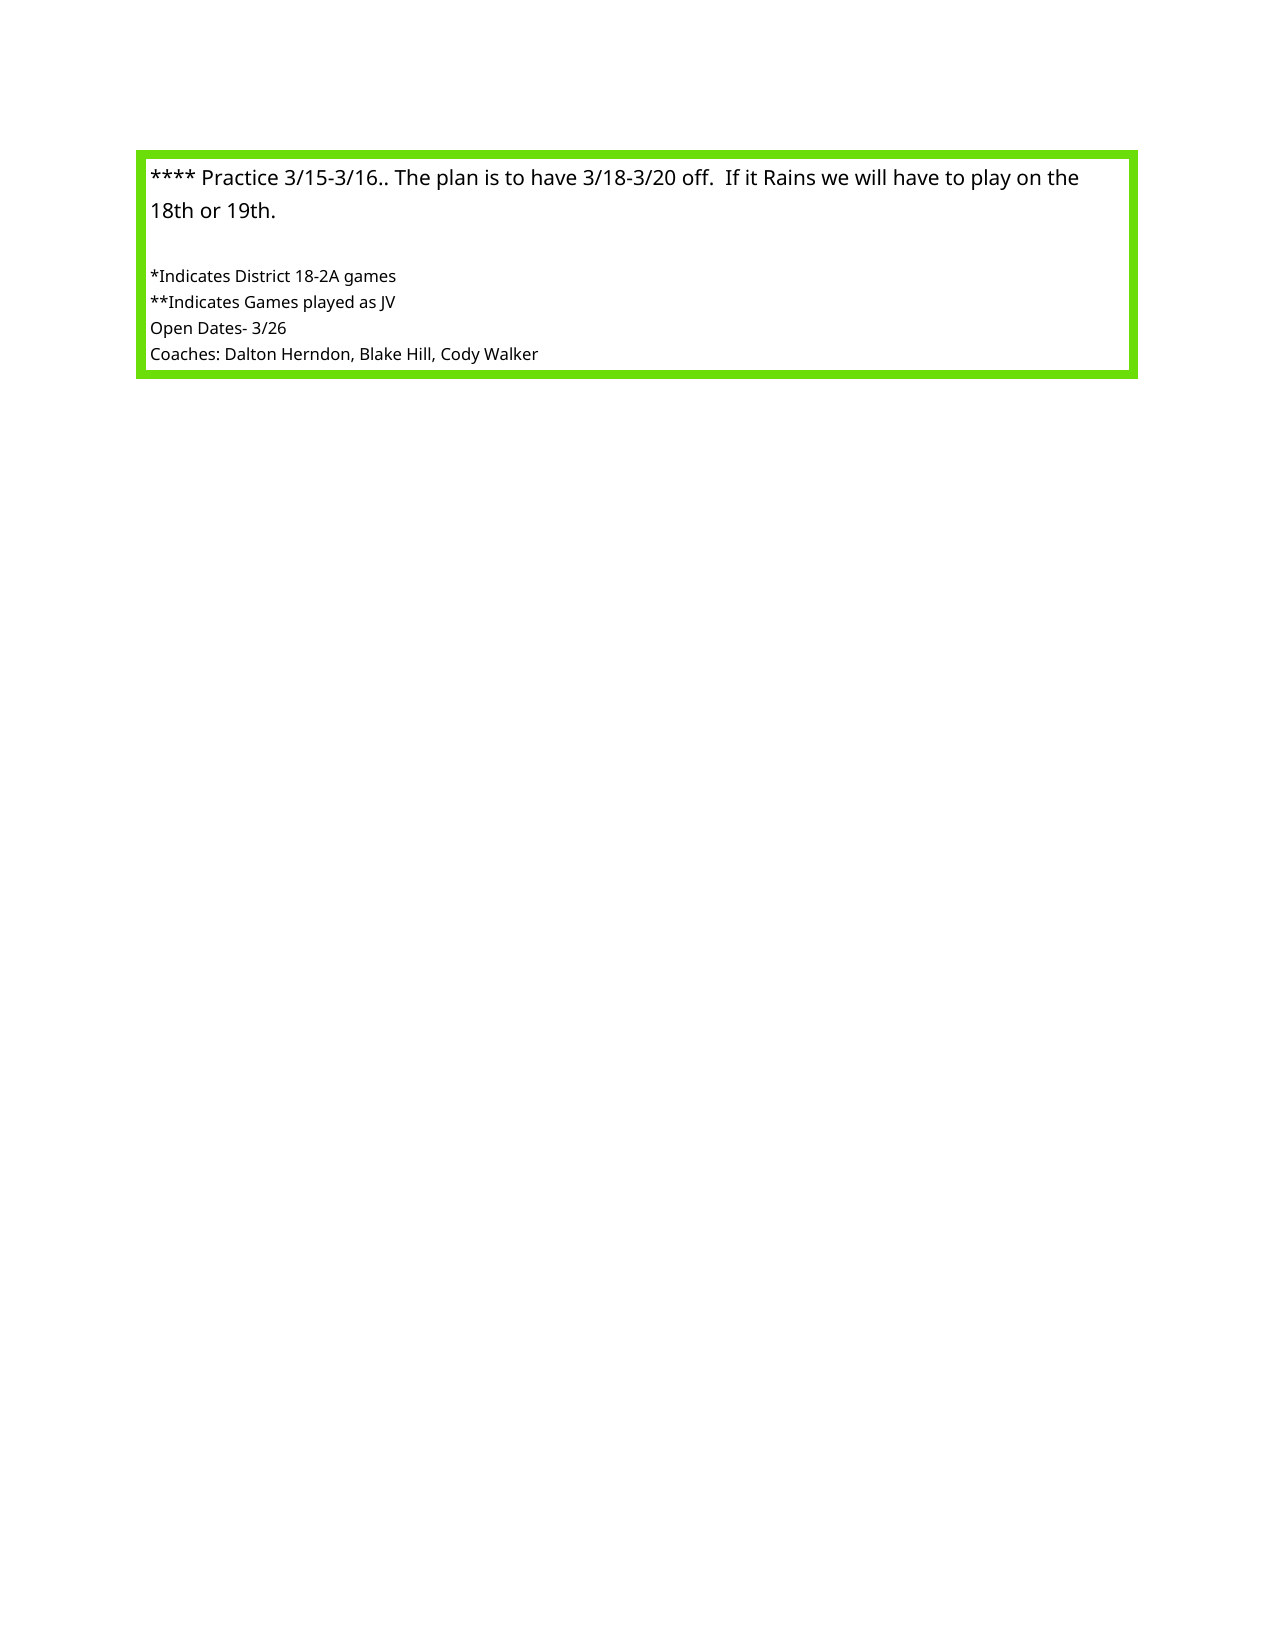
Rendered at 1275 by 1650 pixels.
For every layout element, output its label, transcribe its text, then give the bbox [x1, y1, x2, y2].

text **** Practice 3/15-3/16.. The plan is to have 3/18-3/20 off. If it Rains we will have to play on the 18th or 19th. [146, 159, 1129, 224]
text *Indicates District 18-2A games [146, 251, 1129, 277]
text Open Dates- 3/26 [146, 303, 1129, 329]
text **Indicates Games played as JV [146, 277, 1129, 303]
text Coaches: Dalton Herndon, Blake Hill, Cody Walker [146, 329, 1129, 370]
